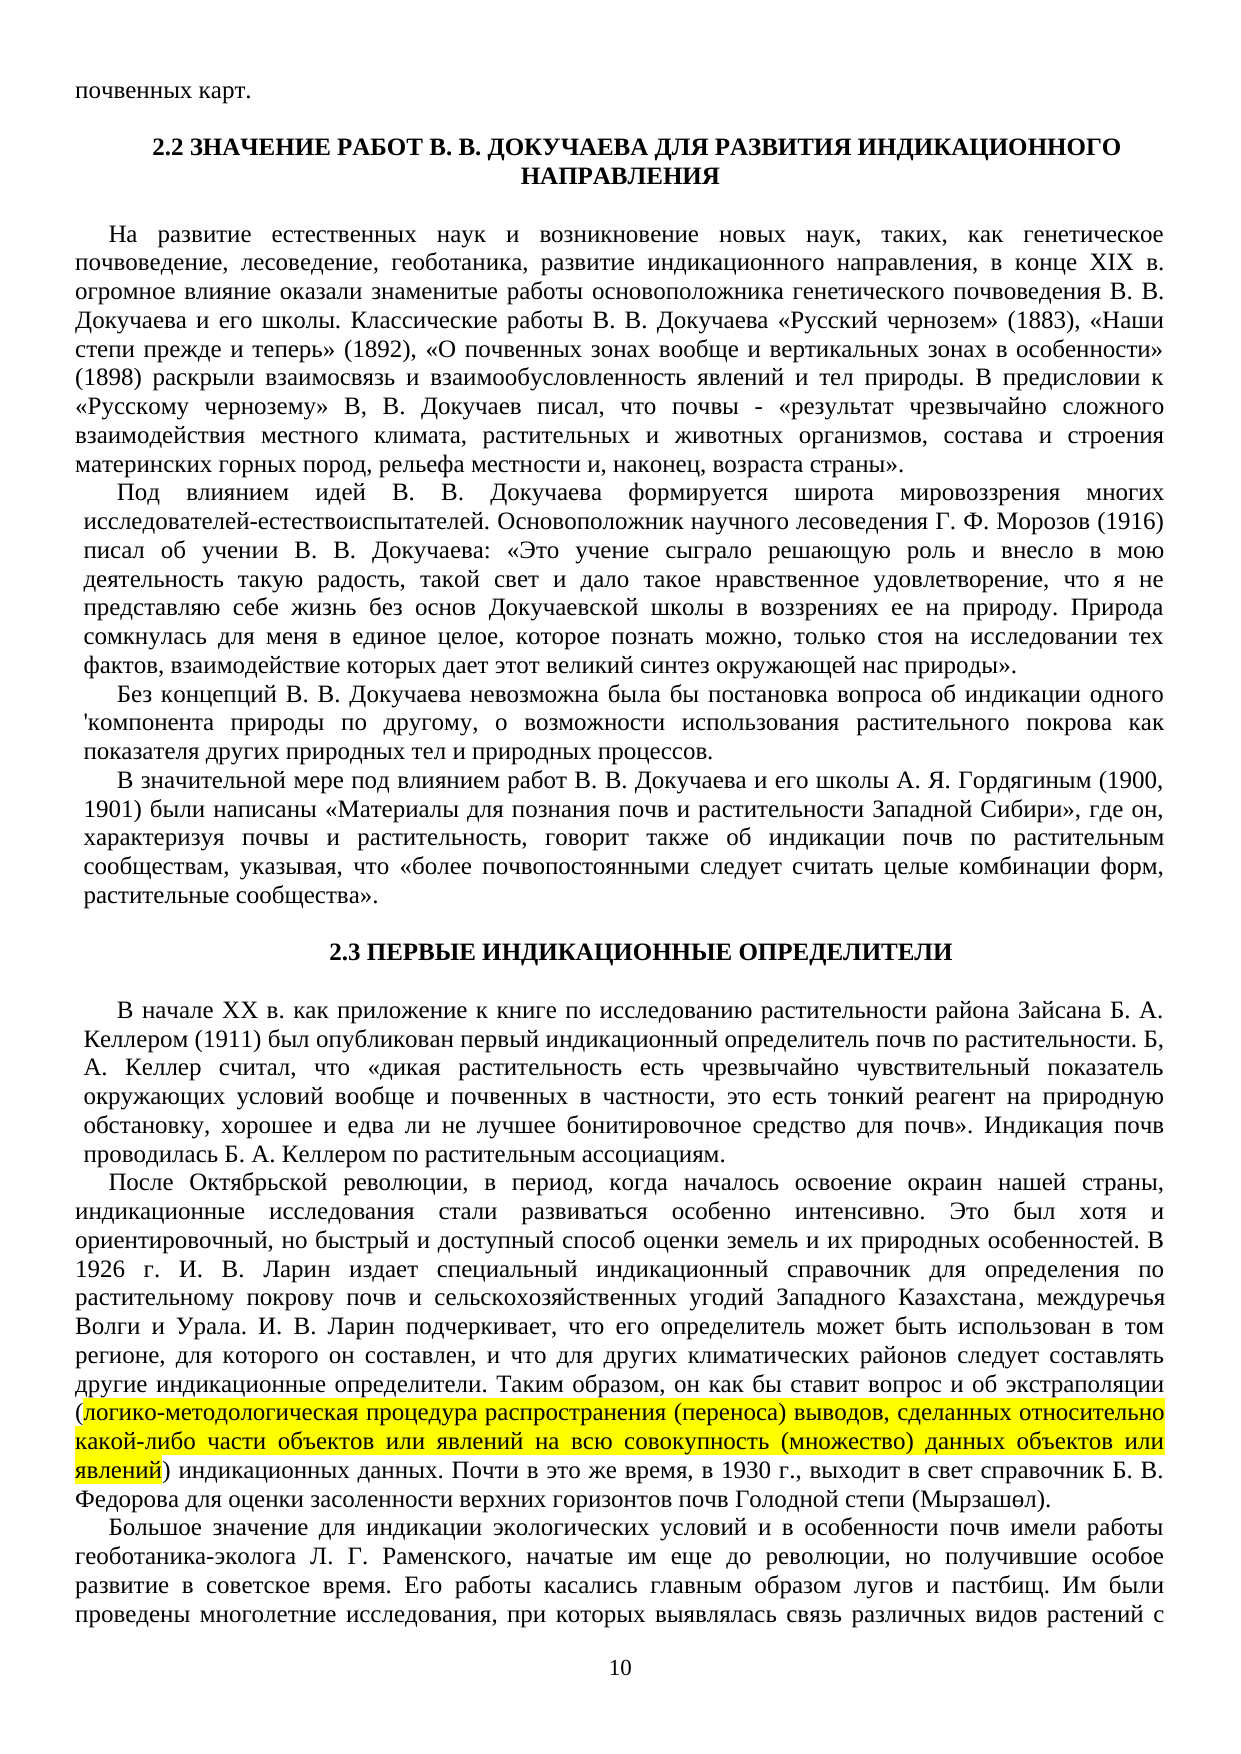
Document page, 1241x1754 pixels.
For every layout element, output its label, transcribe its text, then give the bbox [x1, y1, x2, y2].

text На развитие естественных наук и возникновение новых наук, таких, как генетическое почвоведение, лесоведение, геоботаника, развитие индикационного направления, в конце XIX в. огромное влияние оказали знаменитые работы основоположника генетического почвоведения В. В. Докучаева и его школы. Классические работы В. В. Докучаева «Русский чернозем» (1883), «Наши степи прежде и теперь» (1892), «О почвенных зонах вообще и вертикальных зонах в особенности» (1898) раскрыли взаимосвязь и взаимообусловленность явлений и тел природы. В предисловии к «Русскому чернозему» В, В. Докучаев писал, что почвы - «результат чрезвычайно сложного взаимодействия местного климата, растительных и животных организмов, состава и строения материнских горных пород, рельефа местности и, наконец, возраста страны». [75, 219, 1165, 477]
text После Октябрьской революции, в период, когда началось освоение окраин нашей страны, индикационные исследования стали развиваться особенно интенсивно. Это был хотя и ориентировочный, но быстрый и доступный способ оценки земель и их природных особенностей. В . И. В. Ларин издает специальный индикационный справочник для определения по растительному покрову почв и сельскохозяйственных угодий Западного Казахстана, междуречья Волги и Урала. И. В. Ларин подчеркивает, что его определитель может быть использован в том регионе, для которого он составлен, и что для других климатических районов следует составлять другие индикационные определители. Таким образом, он как бы ставит вопрос и об экстраполяции (логико-методологическая процедура распространения (переноса) выводов, сделанных относительно какой-либо части объектов или явлений на всю совокупность (множество) данных объектов или явлений) индикационных данных. Почти в это же время, в ., выходит в свет справочник Б. В. Федорова для оценки засоленности верхних горизонтов почв Голодной степи (Мырзашөл). [75, 1167, 1165, 1426]
text Без концепций В. В. Докучаева невозможна была бы постановка вопроса об индикации одного 'компонента природы по другому, о возможности использования растительного покрова как показателя других природных тел и природных процессов. [83, 679, 1165, 765]
text В начале XX в. как приложение к книге по исследованию растительности района Зайсана Б. А. Келлером (1911) был опубликован первый индикационный определитель почв по растительности. Б, А. Келлер считал, что «дикая растительность есть чрезвычайно чувствительный показатель окружающих условий вообще и почвенных в частности, это есть тонкий реагент на природную обстановку, хорошее и едва ли не лучшее бонитировочное средство для почв». Индикация почв проводилась Б. А. Келлером по растительным ассоциациям. [83, 995, 1165, 1167]
text 2.3 ПЕРВЫЕ ИНДИКАЦИОННЫЕ ОПРЕДЕЛИТЕЛИ [83, 937, 1165, 966]
text Под влиянием идей В. В. Докучаева формируется широта мировоззрения многих исследователей-естествоиспытателей. Основоположник научного лесоведения Г. Ф. Морозов (1916) писал об учении В. В. Докучаева: «Это учение сыграло решающую роль и внесло в мою деятельность такую радость, такой свет и дало такое нравственное удовлетворение, что я не представляю себе жизнь без основ Докучаевской школы в воззрениях ее на природу. Природа сомкнулась для меня в единое целое, которое познать можно, только стоя на исследовании тех фактов, взаимодействие которых дает этот великий синтез окружающей нас природы». [83, 477, 1165, 679]
text В значительной мере под влиянием работ В. В. Докучаева и его школы А. Я. Гордягиным (1900, 1901) были написаны «Материалы для познания почв и растительности Западной Сибири», где он, характеризуя почвы и растительность, говорит также об индикации почв по растительным сообществам, указывая, что «более почвопостоянными следует считать целые комбинации форм, растительные сообщества». [83, 765, 1165, 909]
text 2.2 ЗНАЧЕНИЕ РАБОТ В. В. ДОКУЧАЕВА ДЛЯ РАЗВИТИЯ ИНДИКАЦИОННОГО НАПРАВЛЕНИЯ [75, 132, 1165, 190]
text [75, 75, 1165, 104]
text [75, 1512, 1165, 1627]
